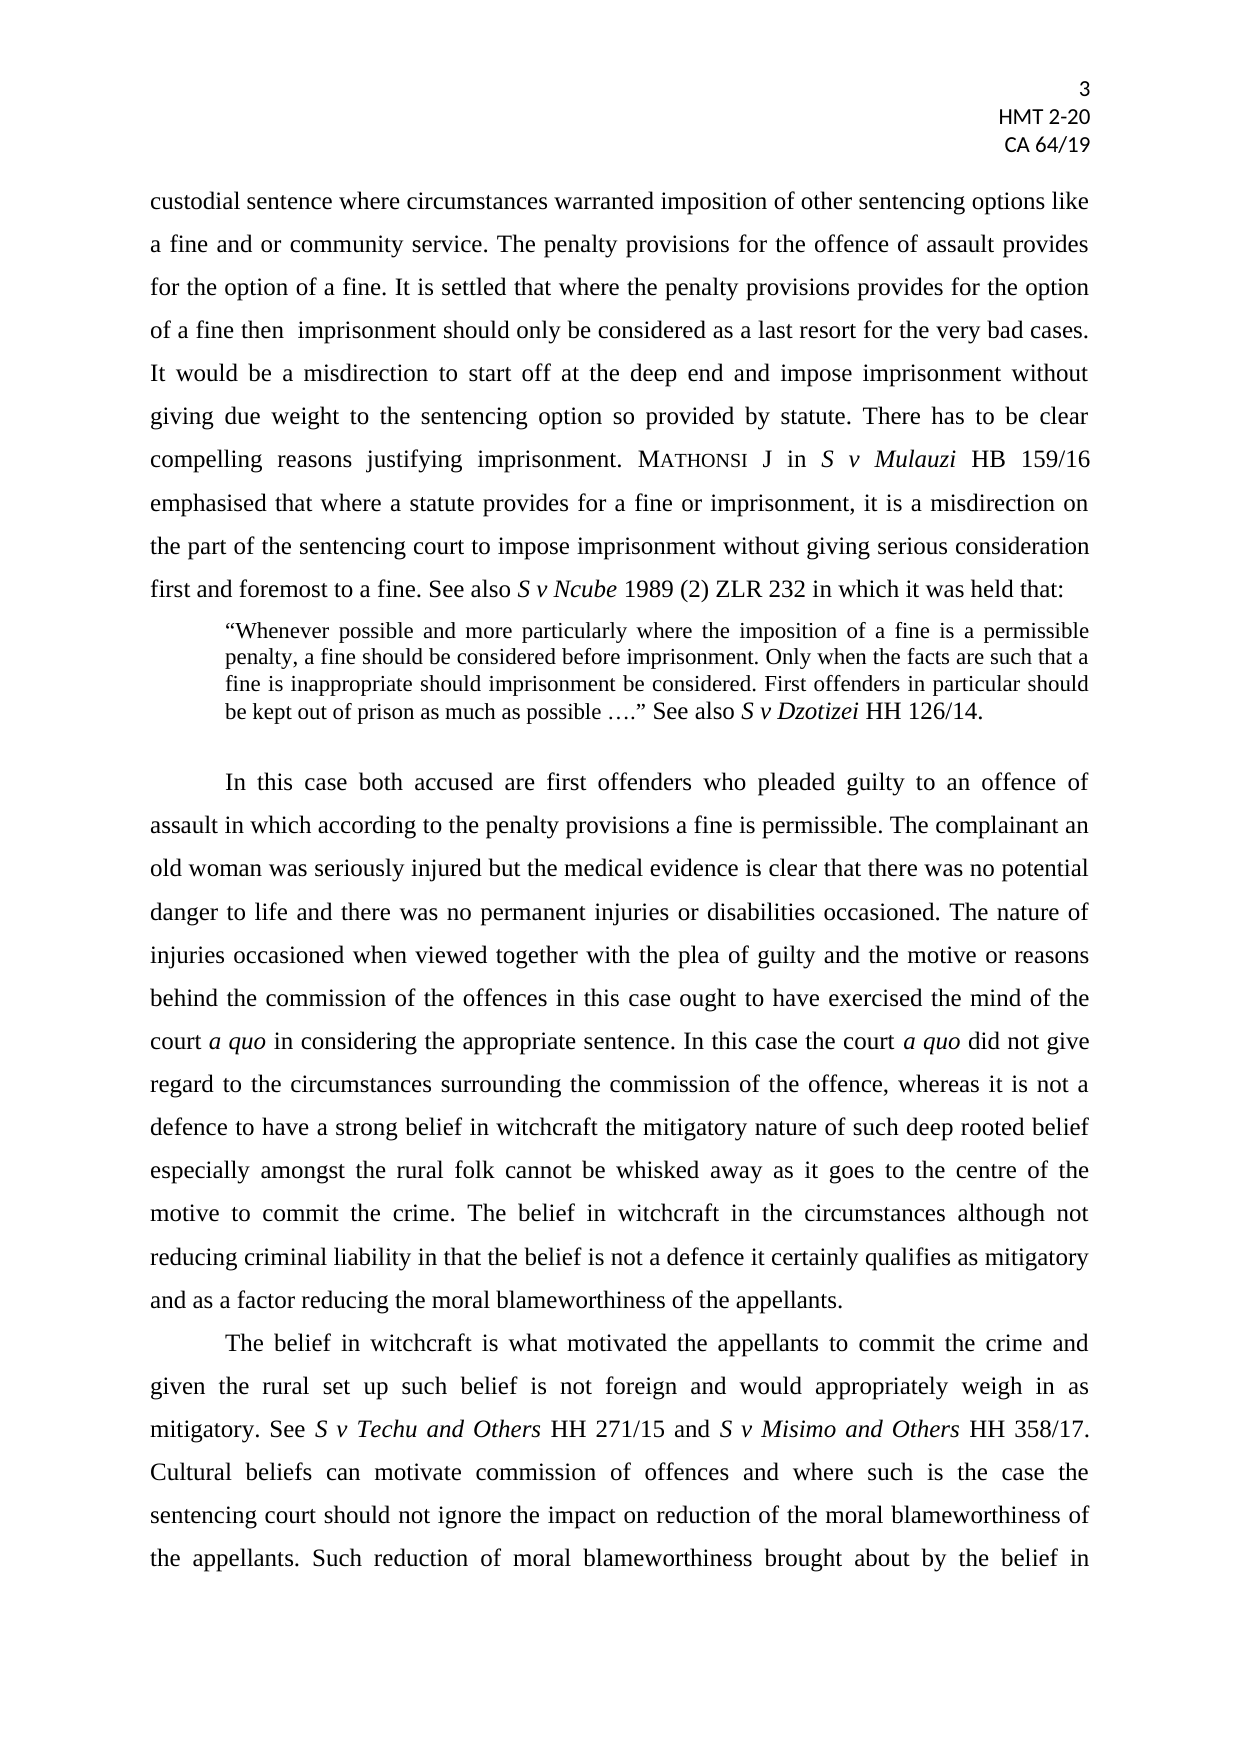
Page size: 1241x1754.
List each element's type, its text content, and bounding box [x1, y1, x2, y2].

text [150, 186, 1090, 603]
text “Whenever possible and more particularly where the imposition of a fine is a permissible penalty, a fine should be considered before imprisonment. Only when the facts are such that a fine is inappropriate should imprisonment be considered. First offenders in particular should be kept out of prison as much as possible ….” See also S v Dzotizei HH 126/14. [225, 617, 1090, 725]
text In this case both accused are first offenders who pleaded guilty to an offence of assault in which according to the penalty provisions a fine is permissible. The complainant an old woman was seriously injured but the medical evidence is clear that there was no potential danger to life and there was no permanent injuries or disabilities occasioned. The nature of injuries occasioned when viewed together with the plea of guilty and the motive or reasons behind the commission of the offences in this case ought to have exercised the mind of the court a quo in considering the appropriate sentence. In this case the court a quo did not give regard to the circumstances surrounding the commission of the offence, whereas it is not a defence to have a strong belief in witchcraft the mitigatory nature of such deep rooted belief especially amongst the rural folk cannot be whisked away as it goes to the centre of the motive to commit the crime. The belief in witchcraft in the circumstances although not reducing criminal liability in that the belief is not a defence it certainly qualifies as mitigatory and as a factor reducing the moral blameworthiness of the appellants. [150, 767, 1090, 1313]
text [150, 1328, 1090, 1572]
